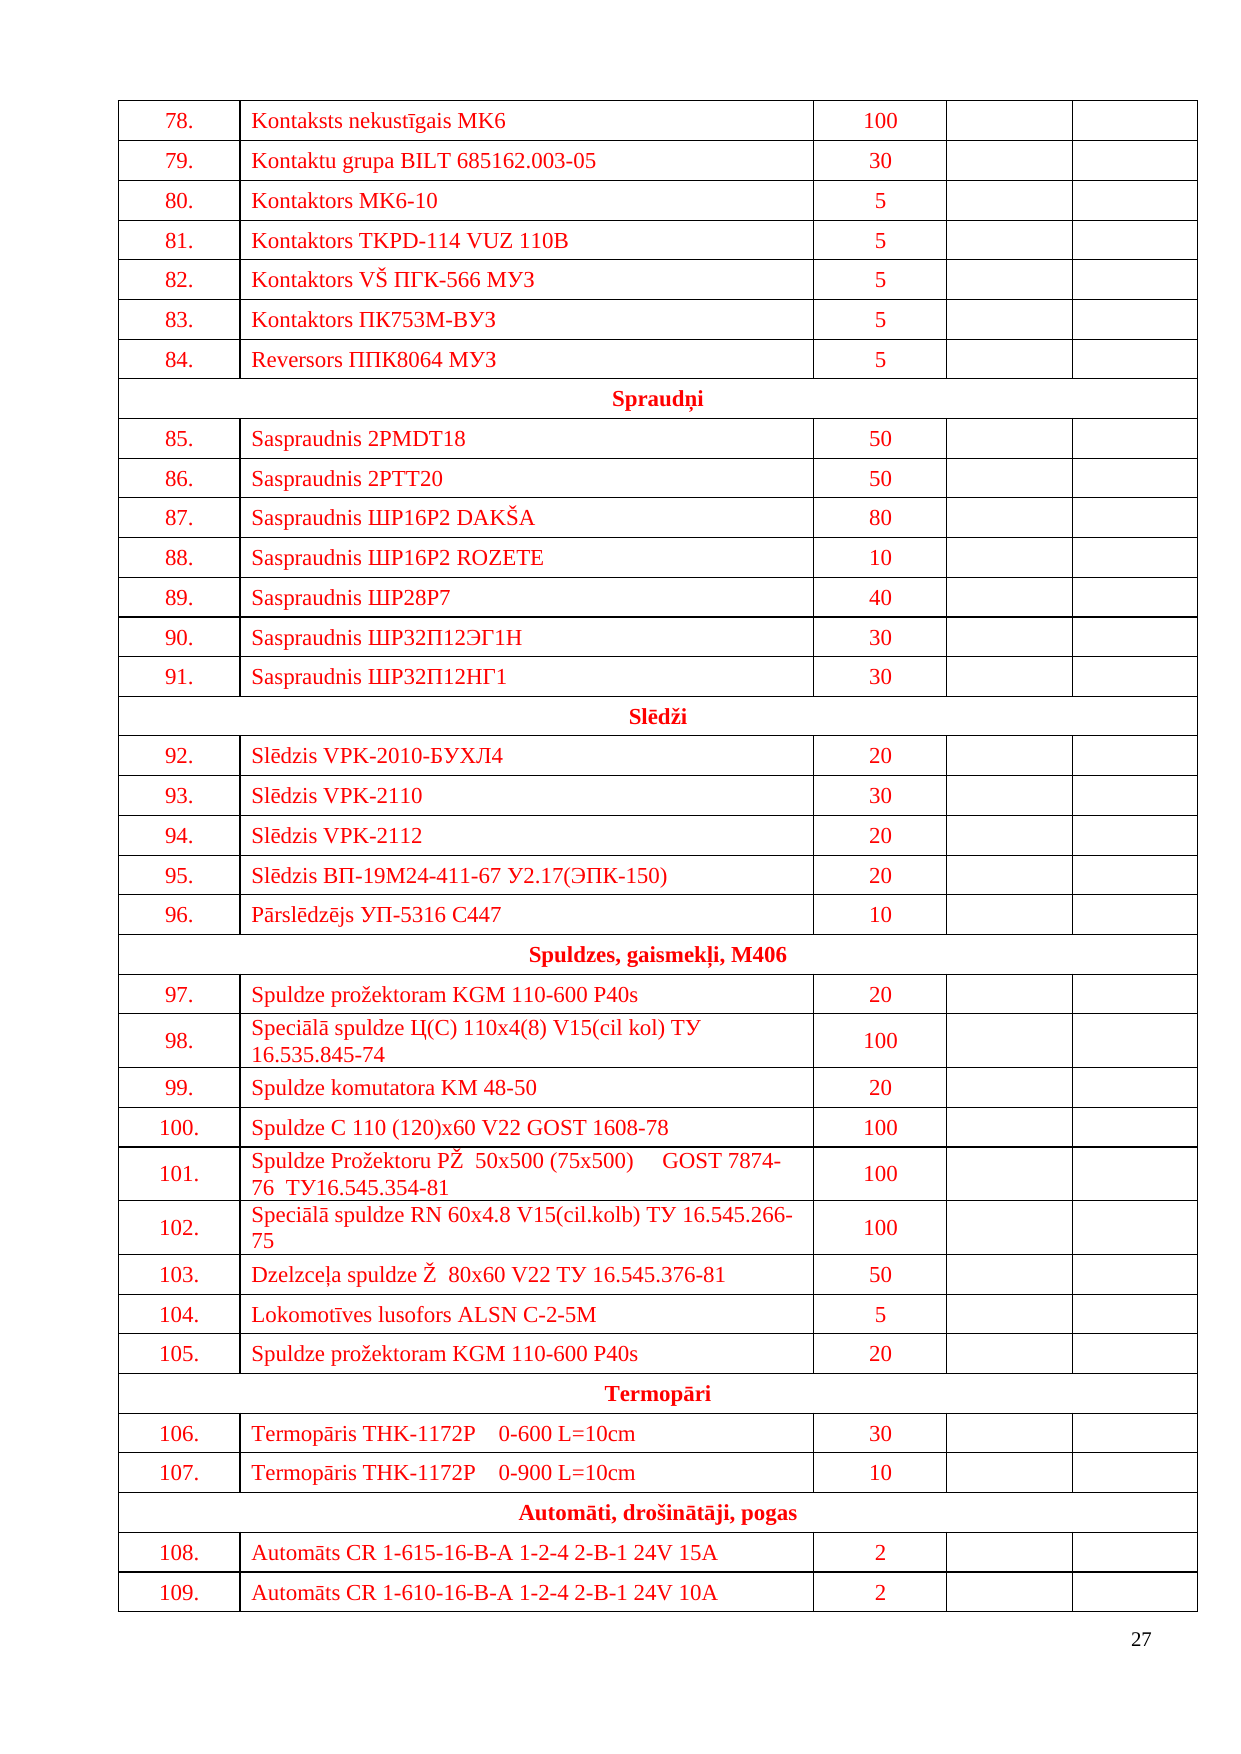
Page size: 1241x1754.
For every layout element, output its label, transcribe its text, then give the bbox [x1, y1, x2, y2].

table_cell [947, 1014, 1072, 1067]
table_cell 80. [119, 181, 239, 219]
table_cell [947, 260, 1072, 299]
table_cell 20 [814, 1334, 946, 1373]
table_cell 100. [119, 1108, 239, 1146]
table_cell Speciālā spuldze Ц(С) 110x4(8) V15(cil kol) ТУ 16.535.845-74 [241, 1014, 813, 1067]
table_cell [1073, 221, 1197, 259]
table_cell Saspraudnis 2PTT20 [241, 459, 813, 497]
table_cell Saspraudnis ШР28P7 [241, 578, 813, 616]
table_cell [1073, 618, 1197, 656]
table_cell 20 [814, 975, 946, 1013]
table_cell 107. [119, 1453, 239, 1492]
table_cell [1073, 578, 1197, 616]
table_cell [947, 498, 1072, 537]
table_cell [1073, 181, 1197, 219]
table_cell 96. [119, 895, 239, 934]
table_cell Spuldze prožektoram KGM 110-600 P40s [241, 1334, 813, 1373]
table_cell 101. [119, 1148, 239, 1200]
table_cell [947, 340, 1072, 378]
table_cell [947, 736, 1072, 775]
table_cell Spuldze komutatora KM 48-50 [241, 1068, 813, 1107]
table_cell 94. [119, 816, 239, 854]
table_cell [947, 300, 1072, 338]
table_cell 5 [814, 221, 946, 259]
table_cell 2 [814, 1533, 946, 1571]
table_cell [1073, 1148, 1197, 1200]
table_cell [947, 221, 1072, 259]
table_cell 102. [119, 1201, 239, 1254]
table_cell 100 [814, 101, 946, 140]
table_cell 90. [119, 618, 239, 656]
table_cell [947, 856, 1072, 894]
table_cell 98. [119, 1014, 239, 1067]
table_cell [947, 459, 1072, 497]
table_cell [1073, 1014, 1197, 1067]
table_cell Automāts CR 1-615-16-B-A 1-2-4 2-B-1 24V 15A [241, 1533, 813, 1571]
table_cell [947, 1255, 1072, 1293]
table_cell [947, 1295, 1072, 1333]
table_cell Saspraudnis ШР16P2 ROZETE [241, 538, 813, 577]
table_cell 85. [119, 419, 239, 458]
table_cell 20 [814, 816, 946, 854]
table_cell 78. [119, 101, 239, 140]
table_cell Dzelzceļa spuldze Ž 80x60 V22 ТУ 16.545.376-81 [241, 1255, 813, 1293]
table_cell [1073, 538, 1197, 577]
table_cell 10 [814, 538, 946, 577]
table_cell [947, 181, 1072, 219]
table_cell [1073, 816, 1197, 854]
table_cell 20 [814, 736, 946, 775]
table_cell Automāts CR 1-610-16-B-A 1-2-4 2-B-1 24V 10A [241, 1573, 813, 1611]
table_cell 106. [119, 1414, 239, 1452]
table_cell [1073, 340, 1197, 378]
table_cell 10 [814, 895, 946, 934]
table_cell Slēdzis VPK-2010-БУХЛ4 [241, 736, 813, 775]
table_cell 83. [119, 300, 239, 338]
table_cell 5 [814, 340, 946, 378]
table_cell 100 [814, 1108, 946, 1146]
table_cell 5 [814, 181, 946, 219]
table_cell [1073, 300, 1197, 338]
table_cell 108. [119, 1533, 239, 1571]
table_cell Lokomotīves lusofors ALSN C-2-5M [241, 1295, 813, 1333]
table_cell 88. [119, 538, 239, 577]
table_cell 100 [814, 1014, 946, 1067]
table_cell Kontaktors VŠ ПГК-566 МУЗ [241, 260, 813, 299]
table_cell [1073, 856, 1197, 894]
table_cell [947, 578, 1072, 616]
table_cell 30 [814, 776, 946, 815]
table_cell 92. [119, 736, 239, 775]
table_cell Kontaktu grupa BILT 685162.003-05 [241, 141, 813, 180]
table_cell 91. [119, 657, 239, 696]
table_cell Spuldzes, gaismekļi, M406 [119, 935, 1197, 973]
table_cell 20 [814, 1068, 946, 1107]
table_cell 30 [814, 657, 946, 696]
table_cell 104. [119, 1295, 239, 1333]
table_cell 87. [119, 498, 239, 537]
table_cell [1073, 1255, 1197, 1293]
table_cell 5 [814, 1295, 946, 1333]
table_cell [1073, 498, 1197, 537]
table_cell [947, 657, 1072, 696]
table_cell 86. [119, 459, 239, 497]
table_cell Automāti, drošinātāji, pogas [119, 1493, 1197, 1532]
table_cell 30 [814, 141, 946, 180]
table_cell Kontaksts nekustīgais MK6 [241, 101, 813, 140]
table_cell 40 [814, 578, 946, 616]
table_cell 20 [814, 856, 946, 894]
table_cell [1073, 419, 1197, 458]
table_cell [947, 1334, 1072, 1373]
table_cell 103. [119, 1255, 239, 1293]
table_cell [947, 141, 1072, 180]
table_cell [947, 1414, 1072, 1452]
table_cell 30 [814, 1414, 946, 1452]
table_cell [1073, 1453, 1197, 1492]
table_cell Kontaktors TKPD-114 VUZ 110B [241, 221, 813, 259]
table_cell [1073, 141, 1197, 180]
table_cell [947, 1148, 1072, 1200]
table_cell [1073, 260, 1197, 299]
table_cell Slēdzis VPK-2110 [241, 776, 813, 815]
table_cell 2 [814, 1573, 946, 1611]
table_cell Termopāri [119, 1374, 1197, 1413]
table_cell Saspraudnis 2PMDT18 [241, 419, 813, 458]
table_cell [1073, 1414, 1197, 1452]
table_cell [947, 1573, 1072, 1611]
table_cell 5 [814, 260, 946, 299]
table_cell [1073, 459, 1197, 497]
table_cell Kontaktors ПК753М-ВУЗ [241, 300, 813, 338]
table_cell Speciālā spuldze RN 60x4.8 V15(cil.kolb) ТУ 16.545.266-75 [241, 1201, 813, 1254]
table_cell 79. [119, 141, 239, 180]
table_cell 84. [119, 340, 239, 378]
table_cell [1073, 1295, 1197, 1333]
table_cell [1073, 1533, 1197, 1571]
table_cell 80 [814, 498, 946, 537]
table_cell 99. [119, 1068, 239, 1107]
table_cell Spuldze C 110 (120)x60 V22 GOST 1608-78 [241, 1108, 813, 1146]
table_cell [1073, 1108, 1197, 1146]
table_cell Spuldze Prožektoru PŽ 50x500 (75x500) GOST 7874-76 ТУ16.545.354-81 [241, 1148, 813, 1200]
table_cell [947, 618, 1072, 656]
table_cell [1073, 895, 1197, 934]
table_cell Termopāris THK-1172P 0-900 L=10cm [241, 1453, 813, 1492]
table_cell 95. [119, 856, 239, 894]
table_cell 50 [814, 1255, 946, 1293]
table_cell [1073, 736, 1197, 775]
table_cell Termopāris THK-1172P 0-600 L=10cm [241, 1414, 813, 1452]
table_cell [1073, 1201, 1197, 1254]
table_cell Saspraudnis ШР32П12ЭГ1Н [241, 618, 813, 656]
table_cell [1073, 975, 1197, 1013]
table_cell 81. [119, 221, 239, 259]
table_cell [947, 1108, 1072, 1146]
table_cell 5 [814, 300, 946, 338]
table_cell 105. [119, 1334, 239, 1373]
table_cell 50 [814, 459, 946, 497]
table_cell 89. [119, 578, 239, 616]
table_cell [947, 1201, 1072, 1254]
table_cell [947, 101, 1072, 140]
table_cell [947, 419, 1072, 458]
table_cell [947, 1068, 1072, 1107]
table_cell 100 [814, 1201, 946, 1254]
table_cell [947, 538, 1072, 577]
table_cell [947, 1453, 1072, 1492]
table_cell [1073, 101, 1197, 140]
table_cell [947, 776, 1072, 815]
table_cell [947, 816, 1072, 854]
table_cell Reversors ППК8064 МУЗ [241, 340, 813, 378]
table_cell [1073, 776, 1197, 815]
table_cell 82. [119, 260, 239, 299]
table_cell Slēdži [119, 697, 1197, 735]
table_cell Spraudņi [119, 379, 1197, 418]
table_cell [1073, 1334, 1197, 1373]
table_cell Slēdzis ВП-19М24-411-67 У2.17(ЭПК-150) [241, 856, 813, 894]
table_cell [947, 895, 1072, 934]
table_cell [947, 1533, 1072, 1571]
table_cell [1073, 657, 1197, 696]
table_cell [947, 975, 1072, 1013]
table_cell Saspraudnis ШР32П12НГ1 [241, 657, 813, 696]
table_cell Pārslēdzējs УП-5316 C447 [241, 895, 813, 934]
table_cell 97. [119, 975, 239, 1013]
table_cell Saspraudnis ШР16P2 DAKŠA [241, 498, 813, 537]
table_cell 30 [814, 618, 946, 656]
table_cell 50 [814, 419, 946, 458]
table_cell 100 [814, 1148, 946, 1200]
table_cell Slēdzis VPK-2112 [241, 816, 813, 854]
table_cell [1073, 1573, 1197, 1611]
table_cell Spuldze prožektoram KGM 110-600 P40s [241, 975, 813, 1013]
table_cell [1073, 1068, 1197, 1107]
table_cell 93. [119, 776, 239, 815]
table_cell 10 [814, 1453, 946, 1492]
table_cell 109. [119, 1573, 239, 1611]
table_cell Kontaktors MK6-10 [241, 181, 813, 219]
